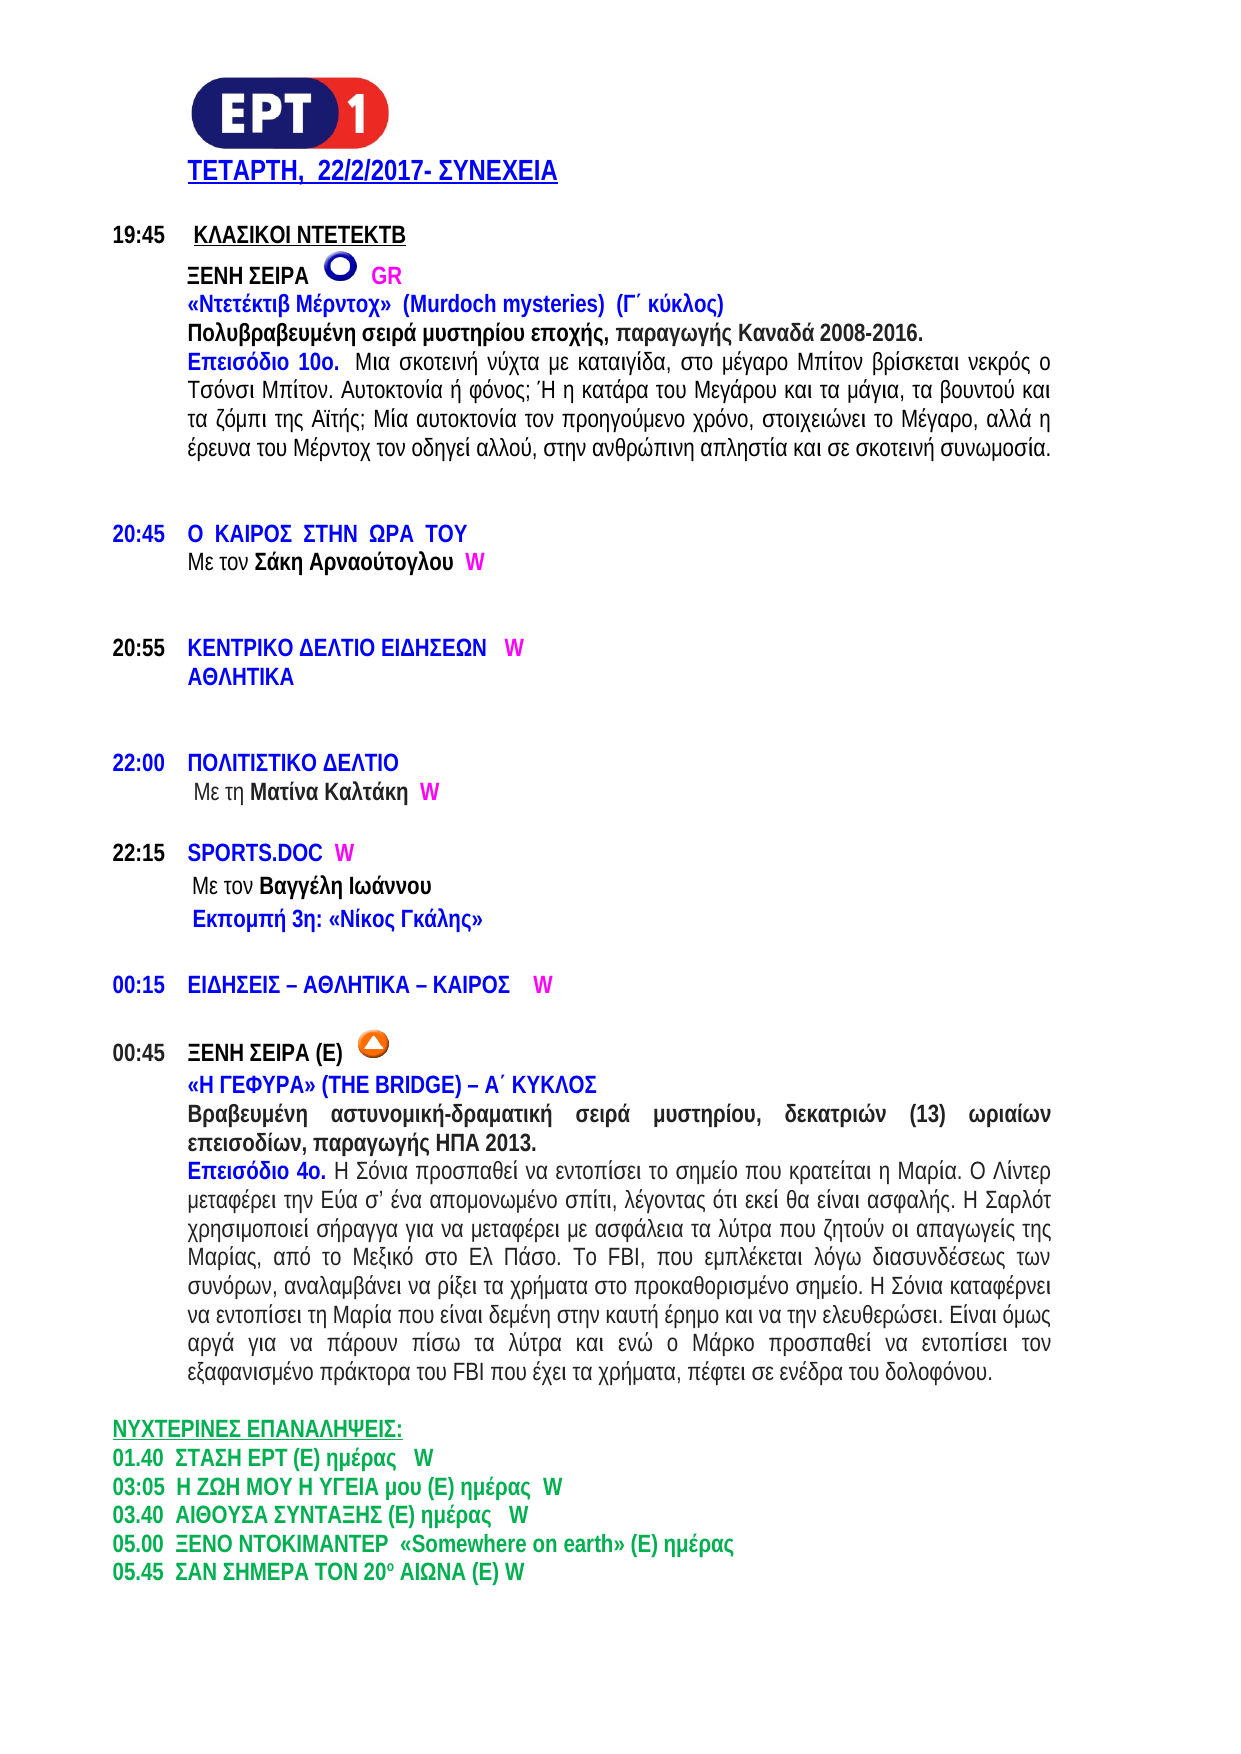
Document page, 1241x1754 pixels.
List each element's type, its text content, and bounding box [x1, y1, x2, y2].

text Με τον Σάκη Αρναούτογλου W [112, 547, 1053, 576]
text ΝΥΧΤΕΡΙΝΕΣ ΕΠΑΝΑΛΗΨΕΙΣ: [112, 1414, 1053, 1443]
text 20:55 ΚΕΝΤΡΙΚΟ ΔΕΛΤΙΟ ΕΙΔΗΣΕΩΝ W [112, 633, 1053, 662]
picture [320, 248, 360, 285]
text 19:45 ΚΛΑΣΙΚΟΙ ΝΤΕΤΕΚΤΒ [112, 220, 1053, 249]
text 05.00 ΞΕΝΟ ΝΤΟΚΙΜΑΝΤΕΡ «Somewhere on earth» (E) ημέρας [112, 1529, 1053, 1557]
text 00:45 ΞΕΝΗ ΣΕΙΡΑ (Ε) [112, 1027, 1053, 1066]
text ΞΕΝΗ ΣΕΙΡΑ GR [112, 249, 1053, 289]
text ΤΕΤΑΡΤΗ, 22/2/2017- ΣΥΝΕΧΕΙΑ [112, 153, 1053, 187]
text 00:15 ΕΙΔΗΣΕΙΣ – ΑΘΛΗΤΙΚΑ – ΚΑΙΡΟΣ W [112, 970, 1053, 998]
text Βραβευμένη αστυνομική-δραματική σειρά μυστηρίου, δεκατριών (13) ωριαίων επεισοδίων, παραγωγής ΗΠΑ 2013. [187, 1099, 1053, 1156]
text «Ντετέκτιβ Μέρντοχ» (Murdoch mysteries) (Γ΄ κύκλος) [112, 289, 1053, 318]
text Επεισόδιο 10ο. Μια σκοτεινή νύχτα με καταιγίδα, στο μέγαρο Μπίτον βρίσκεται νεκρός ο Τσόνσι Μπίτον. Αυτοκτονία ή φόνος; Ή η κατάρα του Μεγάρου και τα μάγια, τα βουντού και τα ζόμπι της Αϊτής; Μία αυτοκτονία τον προηγούμενο χρόνο, στοιχειώνει το Μέγαρο, αλλά η έρευνα του Μέρντοχ τον οδηγεί αλλού, στην ανθρώπινη απληστία και σε σκοτεινή συνωμοσία. [187, 347, 1053, 461]
text 05.45 ΣΑΝ ΣΗΜΕΡΑ ΤΟΝ 20ο ΑΙΩΝΑ (Ε) W [112, 1557, 1053, 1586]
text 20:45 Ο ΚΑΙΡΟΣ ΣΤΗΝ ΩΡΑ ΤΟΥ [112, 519, 1053, 547]
text Πολυβραβευμένη σειρά μυστηρίου εποχής, παραγωγής Καναδά 2008-2016. [187, 318, 1053, 347]
picture [187, 73, 393, 154]
text 03.40 ΑΙΘΟΥΣΑ ΣΥΝΤΑΞΗΣ (Ε) ημέρας W [112, 1500, 1053, 1529]
text Με τη Ματίνα Καλτάκη W [112, 776, 1053, 805]
text ΑΘΛΗΤΙΚΑ [112, 662, 1053, 691]
text 03:05 Η ΖΩΗ ΜΟΥ Η ΥΓΕΙΑ μου (Ε) ημέρας W [112, 1471, 1053, 1500]
text Εκπομπή 3η: «Νίκος Γκάλης» [112, 904, 1053, 932]
text 22:00 ΠΟΛΙΤΙΣΤΙΚΟ ΔΕΛΤΙΟ [112, 748, 1053, 776]
picture [354, 1027, 392, 1061]
text «Η ΓΕΦΥΡΑ» (THE BRIDGE) – Α΄ ΚΥΚΛΟΣ [187, 1070, 1053, 1099]
text 22:15 SPORTS.DOC W [112, 838, 1053, 867]
text 01.40 ΣΤΑΣΗ ΕΡΤ (Ε) ημέρας W [112, 1443, 1053, 1471]
text Με τον Βαγγέλη Ιωάννου [112, 871, 1053, 899]
text Επεισόδιο 4ο. Η Σόνια προσπαθεί να εντοπίσει το σημείο που κρατείται η Μαρία. Ο Λίντερ μεταφέρει την Εύα σ’ ένα απομονωμένο σπίτι, λέγοντας ότι εκεί θα είναι ασφαλής. Η Σαρλότ χρησιμοποιεί σήραγγα για να μεταφέρει με ασφάλεια τα λύτρα που ζητούν οι απαγωγείς της Μαρίας, από το Μεξικό στο Ελ Πάσο. Το FBI, που εμπλέκεται λόγω διασυνδέσεως των συνόρων, αναλαμβάνει να ρίξει τα χρήματα στο προκαθορισμένο σημείο. Η Σόνια καταφέρνει να εντοπίσει τη Μαρία που είναι δεμένη στην καυτή έρημο και να την ελευθερώσει. Είναι όμως αργά για να πάρουν πίσω τα λύτρα και ενώ ο Μάρκο προσπαθεί να εντοπίσει τον εξαφανισμένο πράκτορα του FBI που έχει τα χρήματα, πέφτει σε ενέδρα του δολοφόνου. [187, 1156, 1053, 1386]
